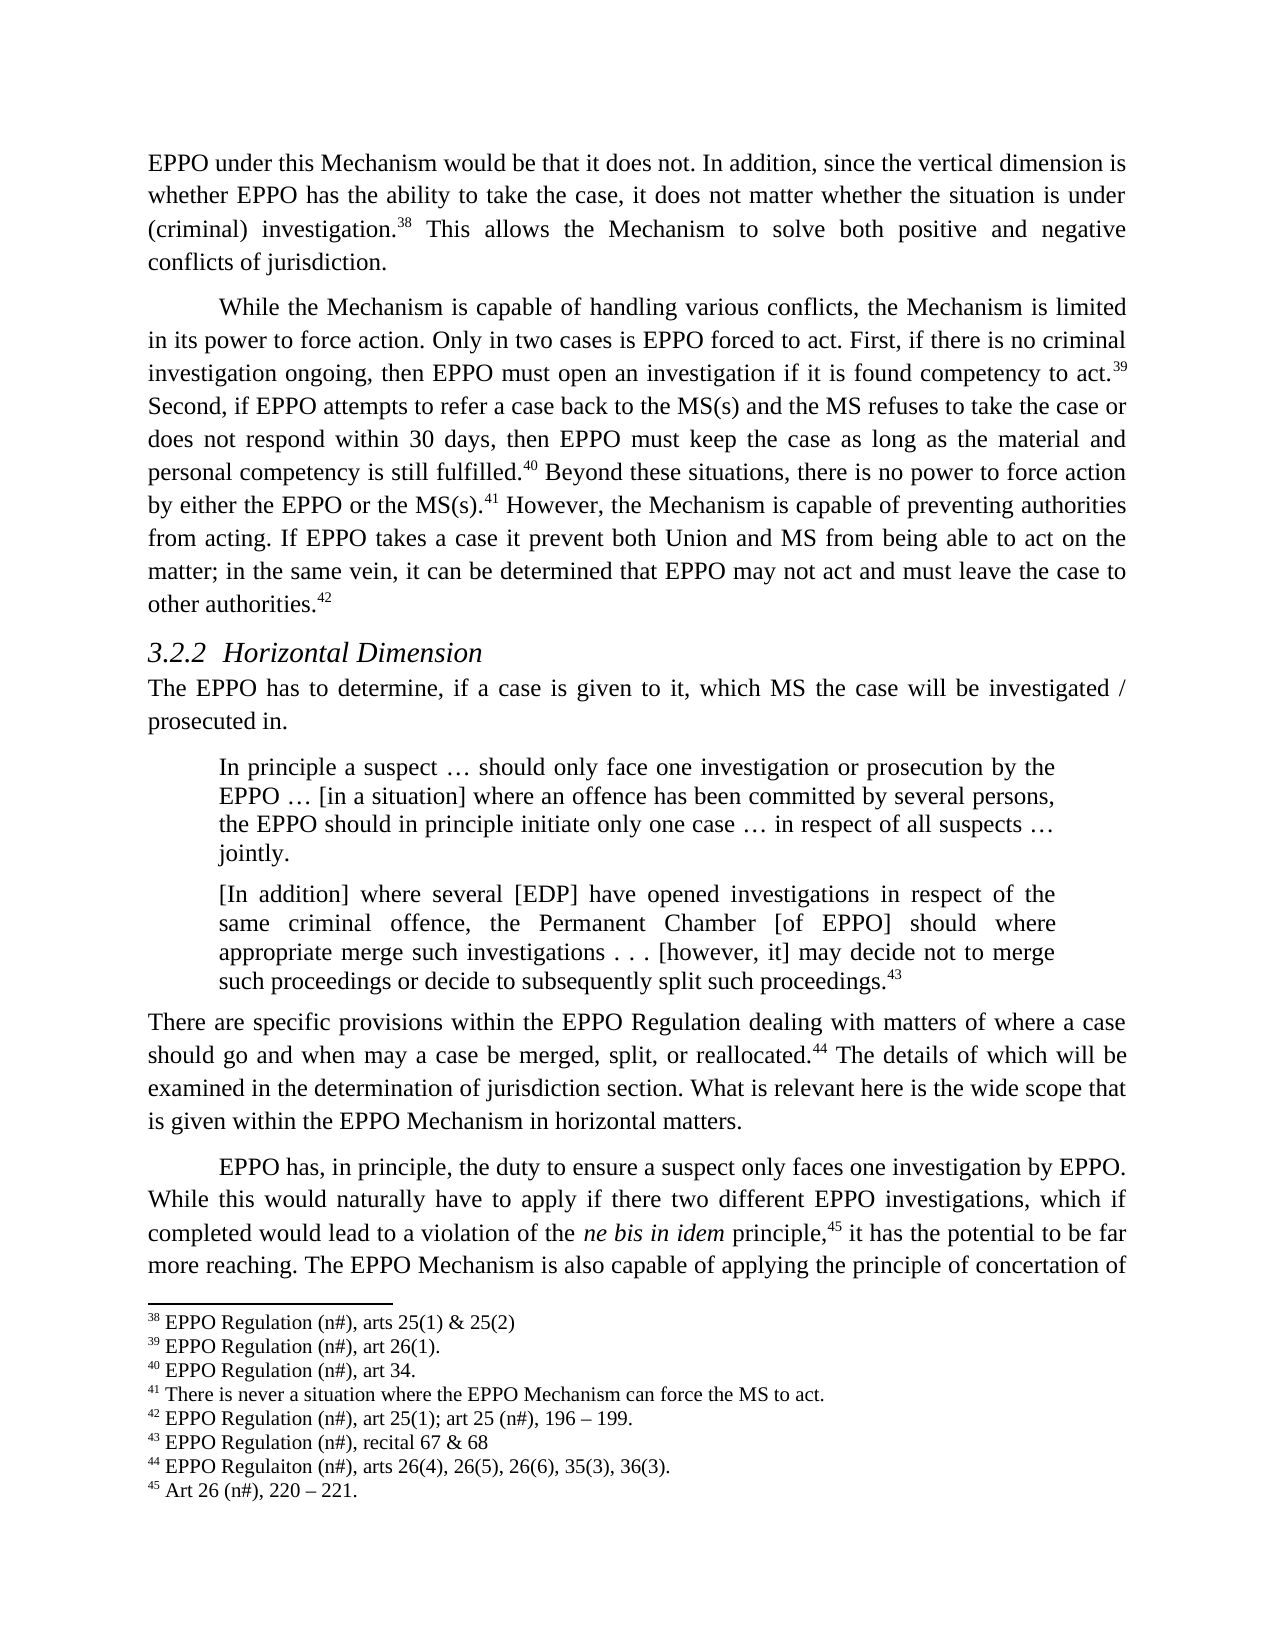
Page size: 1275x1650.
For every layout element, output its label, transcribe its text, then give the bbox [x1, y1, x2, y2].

text There are specific provisions within the EPPO Regulation dealing with matters of where a case should go and when may a case be merged, split, or reallocated. The details of which will be examined in the determination of jurisdiction section. What is relevant here is the wide scope that is given within the EPPO Mechanism in horizontal matters. [148, 1007, 1127, 1135]
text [148, 1152, 1127, 1279]
text The EPPO has to determine, if a case is given to it, which MS the case will be investigated / prosecuted in. [148, 673, 1127, 735]
text While the Mechanism is capable of handling various conflicts, the Mechanism is limited in its power to force action. Only in two cases is EPPO forced to act. First, if there is no criminal investigation ongoing, then EPPO must open an investigation if it is found competency to act. Second, if EPPO attempts to refer a case back to the MS(s) and the MS refuses to take the case or does not respond within 30 days, then EPPO must keep the case as long as the material and personal competency is still fulfilled. Beyond these situations, there is no power to force action by either the EPPO or the MS(s). However, the Mechanism is capable of preventing authorities from acting. If EPPO takes a case it prevent both Union and MS from being able to act on the matter; in the same vein, it can be determined that EPPO may not act and must leave the case to other authorities. [148, 292, 1127, 618]
text While the above states what the competency of the EPPO is, this is not the same as the competency of the EPPO Mechanism. The Mechanism has to determine whether EPPO has the competency (and the ability to exercise it therein) to have the case. This means that the EPPO Mechanism is capable of handling any type of potential conflict between the EPPO and participating MS, regardless of subject matter. The main difference between EPPO competency and the Mechanism’s is that the Mechanism is determining if the EPPO competency is met. For example, if a case is sent to the EPPO that involves only non-PIF Offences, the Mechanism still has to determine if EPPO has competency (and the ability to exercises it), yet the decision by EPPO under this Mechanism would be that it does not. In addition, since the vertical dimension is whether EPPO has the ability to take the case, it does not matter whether the situation is under (criminal) investigation. This allows the Mechanism to solve both positive and negative conflicts of jurisdiction. [148, 148, 1127, 275]
text [In addition] where several [EDP] have opened investigations in respect of the same criminal offence, the Permanent Chamber [of EPPO] should where appropriate merge such investigations . . . [however, it] may decide not to merge such proceedings or decide to subsequently split such proceedings. [218, 879, 1057, 994]
subtitle Horizontal Dimension [148, 635, 1127, 668]
text In principle a suspect … should only face one investigation or prosecution by the EPPO … [in a situation] where an offence has been committed by several persons, the EPPO should in principle initiate only one case … in respect of all suspects … jointly. [218, 752, 1057, 867]
